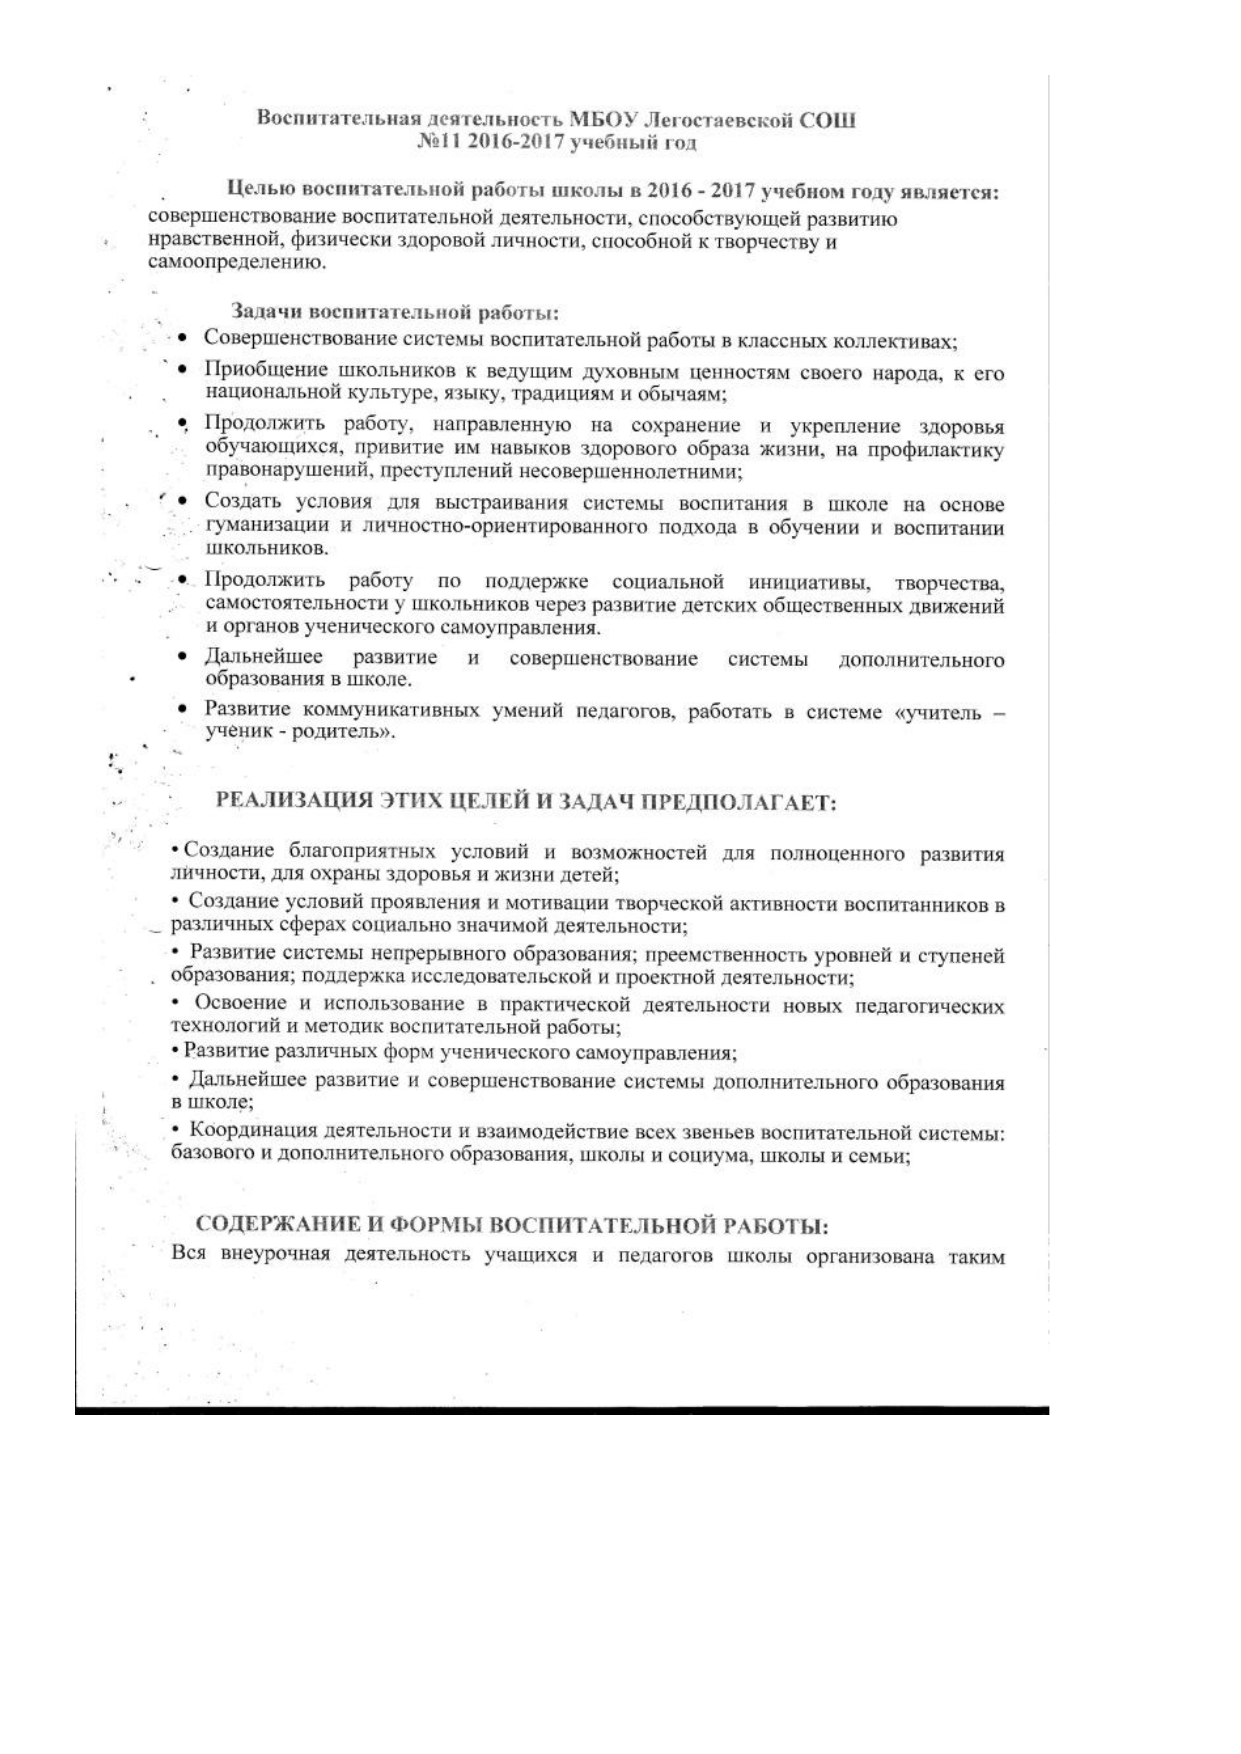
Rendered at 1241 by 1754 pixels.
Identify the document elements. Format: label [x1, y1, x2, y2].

picture [75, 75, 1050, 1415]
